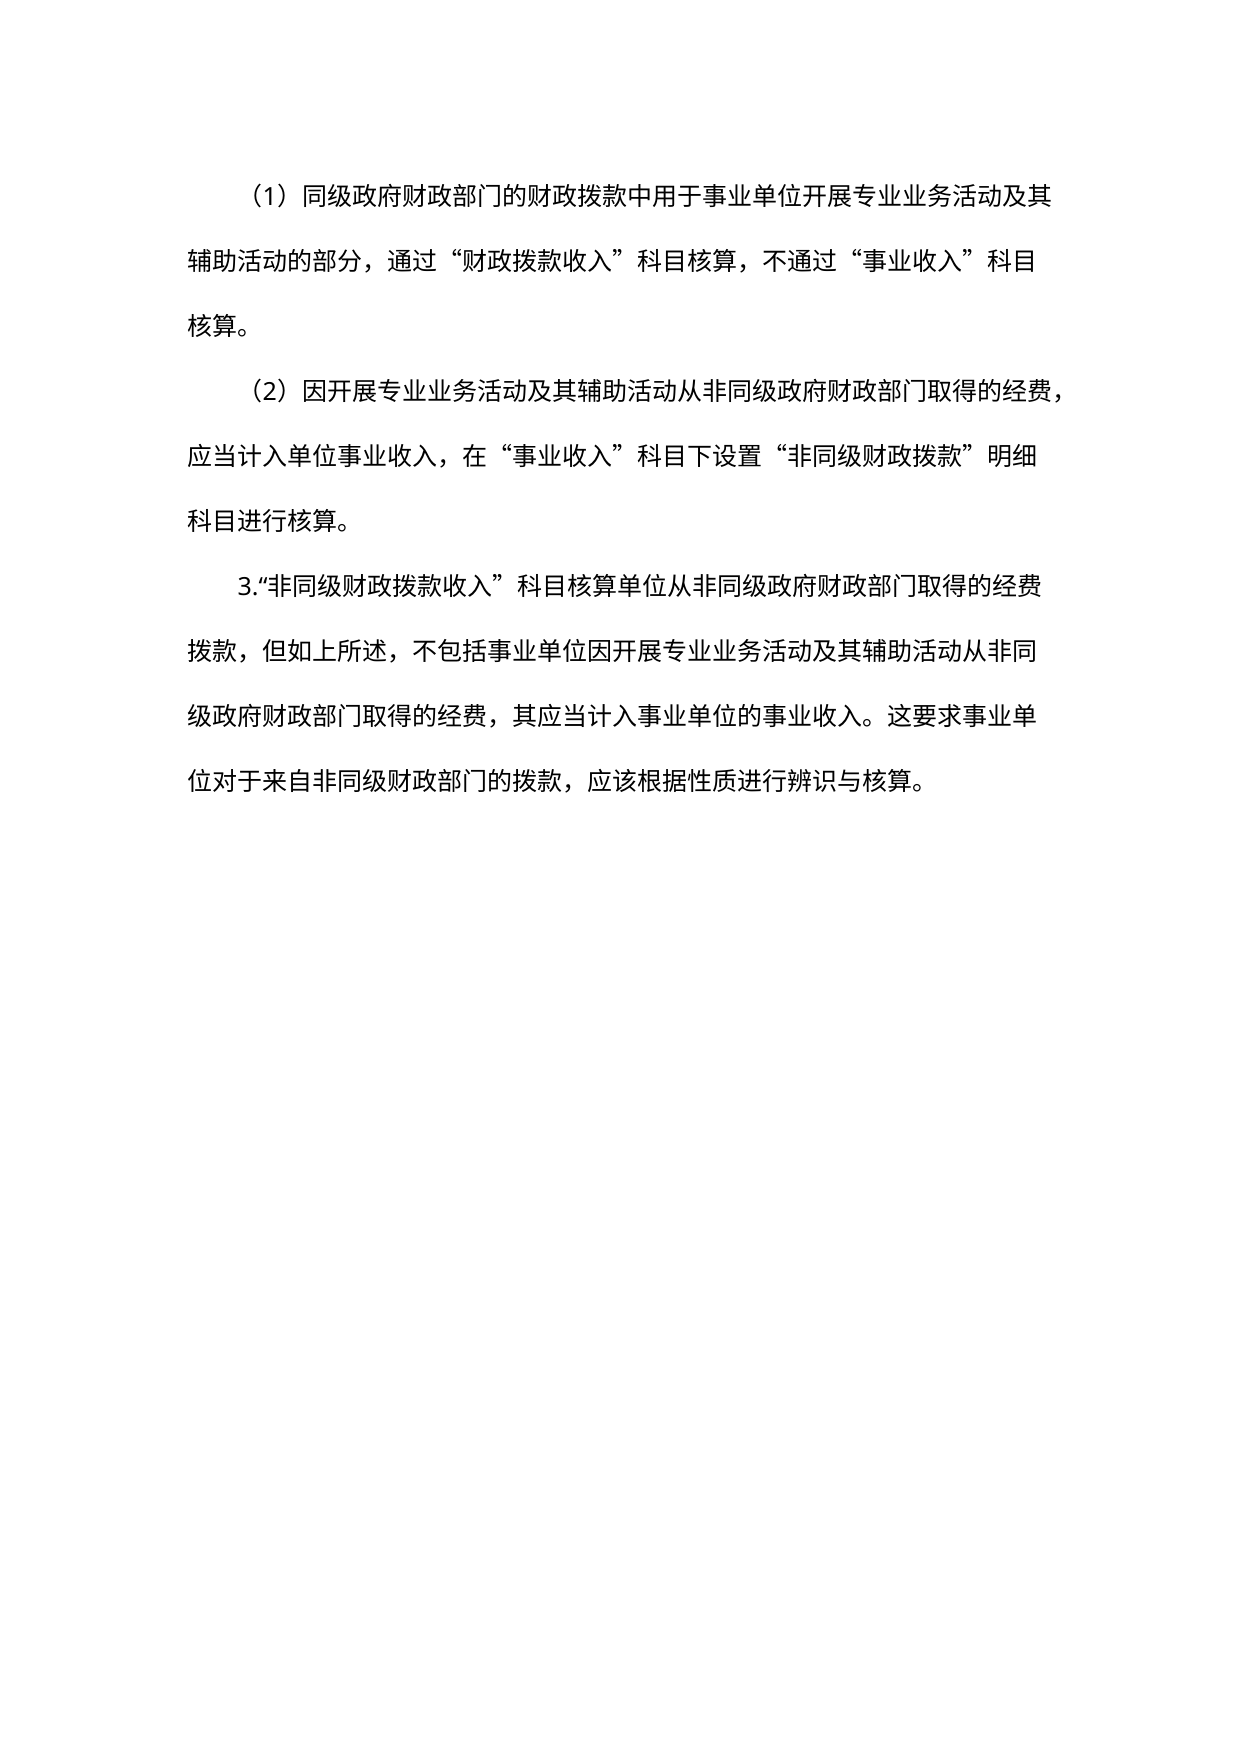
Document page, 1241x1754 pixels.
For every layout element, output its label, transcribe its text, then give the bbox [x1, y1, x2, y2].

text 3.“非同级财政拨款收入”科目核算单位从非同级政府财政部门取得的经费拨款，但如上所述，不包括事业单位因开展专业业务活动及其辅助活动从非同级政府财政部门取得的经费，其应当计入事业单位的事业收入。这要求事业单位对于来自非同级财政部门的拨款，应该根据性质进行辨识与核算。 [187, 552, 1053, 812]
text （1）同级政府财政部门的财政拨款中用于事业单位开展专业业务活动及其辅助活动的部分，通过“财政拨款收入”科目核算，不通过“事业收入”科目核算。 [187, 162, 1053, 357]
text （2）因开展专业业务活动及其辅助活动从非同级政府财政部门取得的经费，应当计入单位事业收入，在“事业收入”科目下设置“非同级财政拨款”明细科目进行核算。 [187, 357, 1053, 552]
